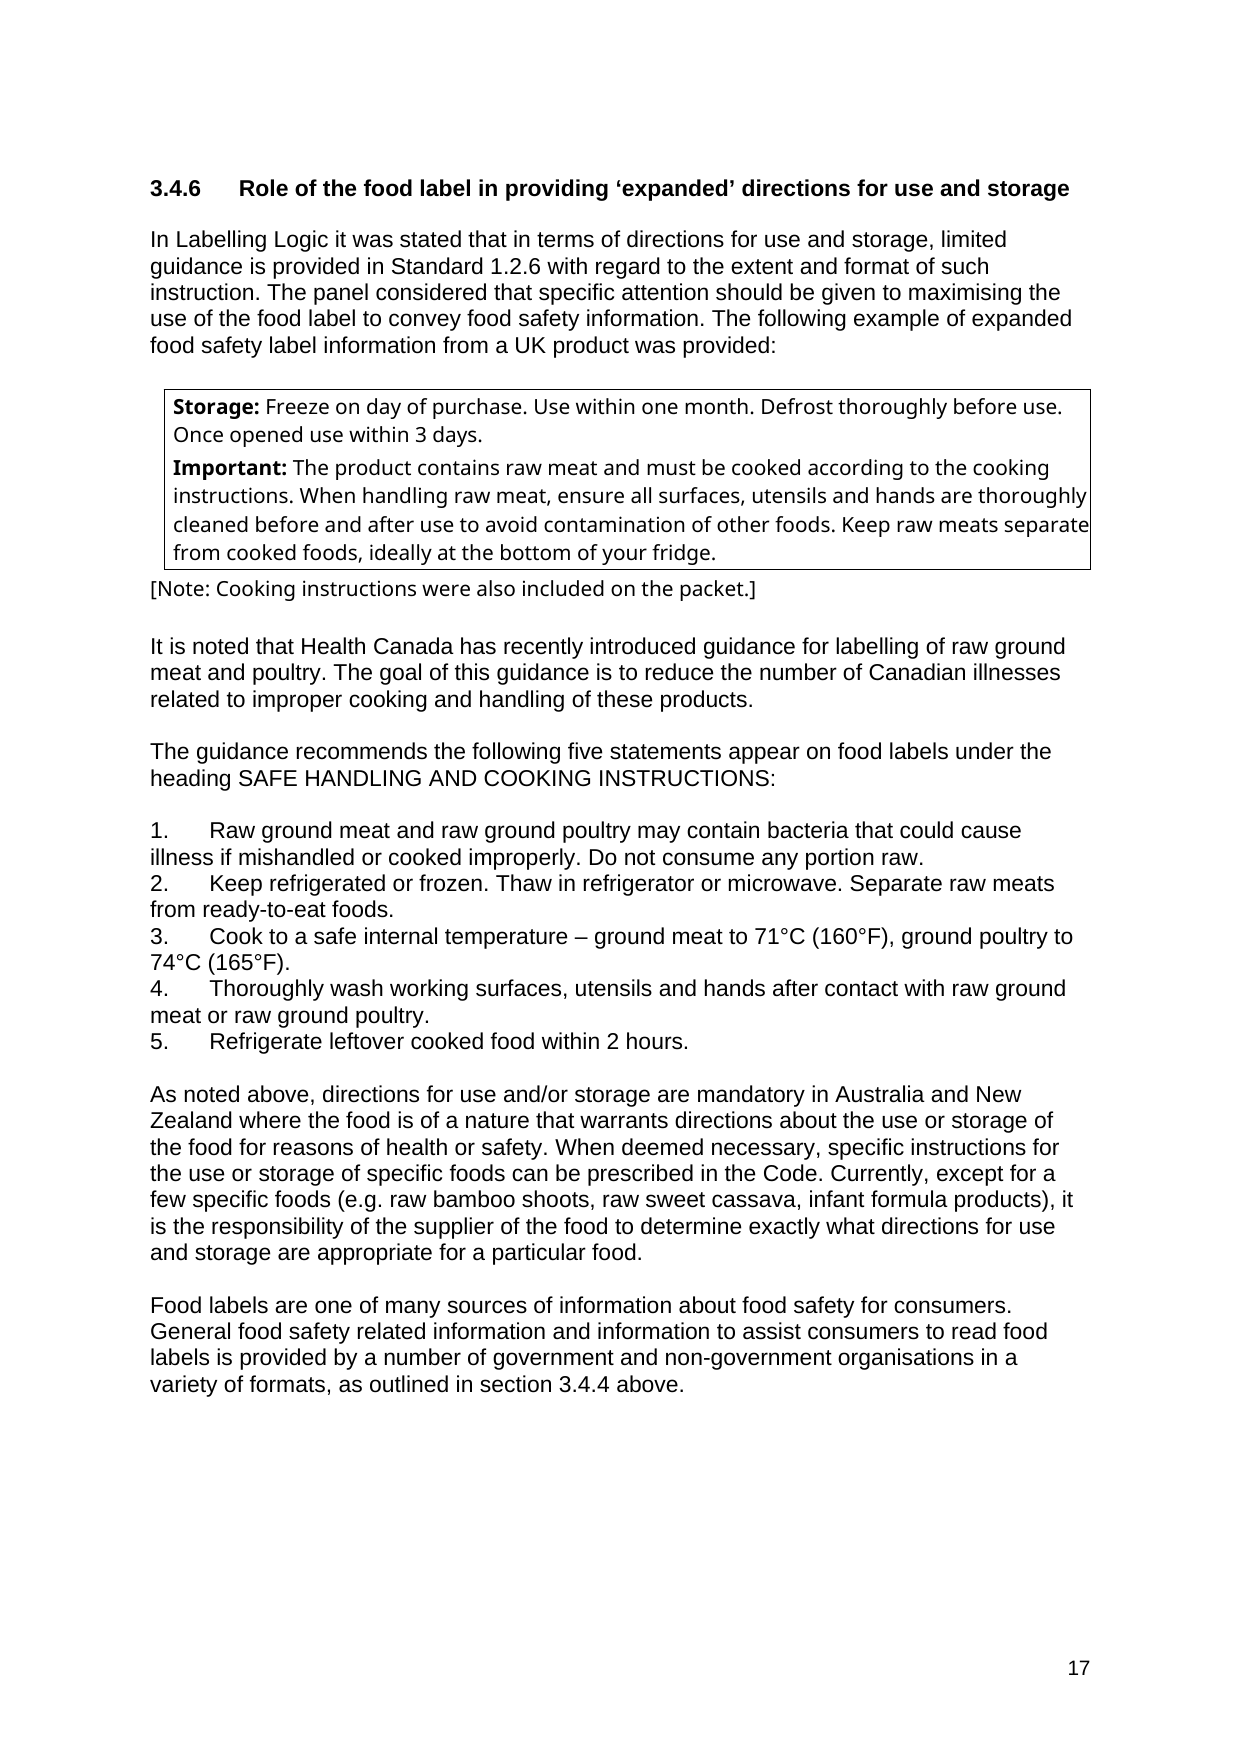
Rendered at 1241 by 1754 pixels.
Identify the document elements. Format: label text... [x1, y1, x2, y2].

text 1. Raw ground meat and raw ground poultry may contain bacteria that could cause illness if mishandled or cooked improperly. Do not consume any portion raw. [150, 817, 1090, 870]
text It is noted that Health Canada has recently introduced guidance for labelling of raw ground meat and poultry. The goal of this guidance is to reduce the number of Canadian illnesses related to improper cooking and handling of these products. [150, 633, 1090, 712]
text The guidance recommends the following five statements appear on food labels under the heading SAFE HANDLING AND COOKING INSTRUCTIONS: [150, 738, 1090, 791]
text [Note: Cooking instructions were also included on the packet.] [150, 574, 1090, 602]
text 4. Thoroughly wash working surfaces, utensils and hands after contact with raw ground meat or raw ground poultry. [150, 975, 1090, 1028]
text In Labelling Logic it was stated that in terms of directions for use and storage, limited guidance is provided in Standard 1.2.6 with regard to the extent and format of such instruction. The panel considered that specific attention should be given to maximising the use of the food label to convey food safety information. The following example of expanded food safety label information from a UK product was provided: [150, 226, 1090, 358]
text Important: The product contains raw meat and must be cooked according to the cooking instructions. When handling raw meat, ensure all surfaces, utensils and hands are thoroughly cleaned before and after use to avoid contamination of other foods. Keep raw meats separate from cooked foods, ideally at the bottom of your fridge. [165, 450, 1090, 569]
subtitle 3.4.6 Role of the food label in providing ‘expanded’ directions for use and storage [150, 175, 1090, 201]
text Food labels are one of many sources of information about food safety for consumers. General food safety related information and information to assist consumers to read food labels is provided by a number of government and non-government organisations in a variety of formats, as outlined in section 3.4.4 above. [150, 1292, 1090, 1397]
text 3. Cook to a safe internal temperature – ground meat to 71°C (160°F), ground poultry to 74°C (165°F). [150, 923, 1090, 975]
text Storage: Freeze on day of purchase. Use within one month. Defrost thoroughly before use. Once opened use within 3 days. [165, 390, 1090, 449]
text 2. Keep refrigerated or frozen. Thaw in refrigerator or microwave. Separate raw meats from ready-to-eat foods. [150, 870, 1090, 923]
text 5. Refrigerate leftover cooked food within 2 hours. [150, 1028, 1090, 1054]
text As noted above, directions for use and/or storage are mandatory in Australia and New Zealand where the food is of a nature that warrants directions about the use or storage of the food for reasons of health or safety. When deemed necessary, specific instructions for the use or storage of specific foods can be prescribed in the Code. Currently, except for a few specific foods (e.g. raw bamboo shoots, raw sweet cassava, infant formula products), it is the responsibility of the supplier of the food to determine exactly what directions for use and storage are appropriate for a particular food. [150, 1081, 1090, 1265]
